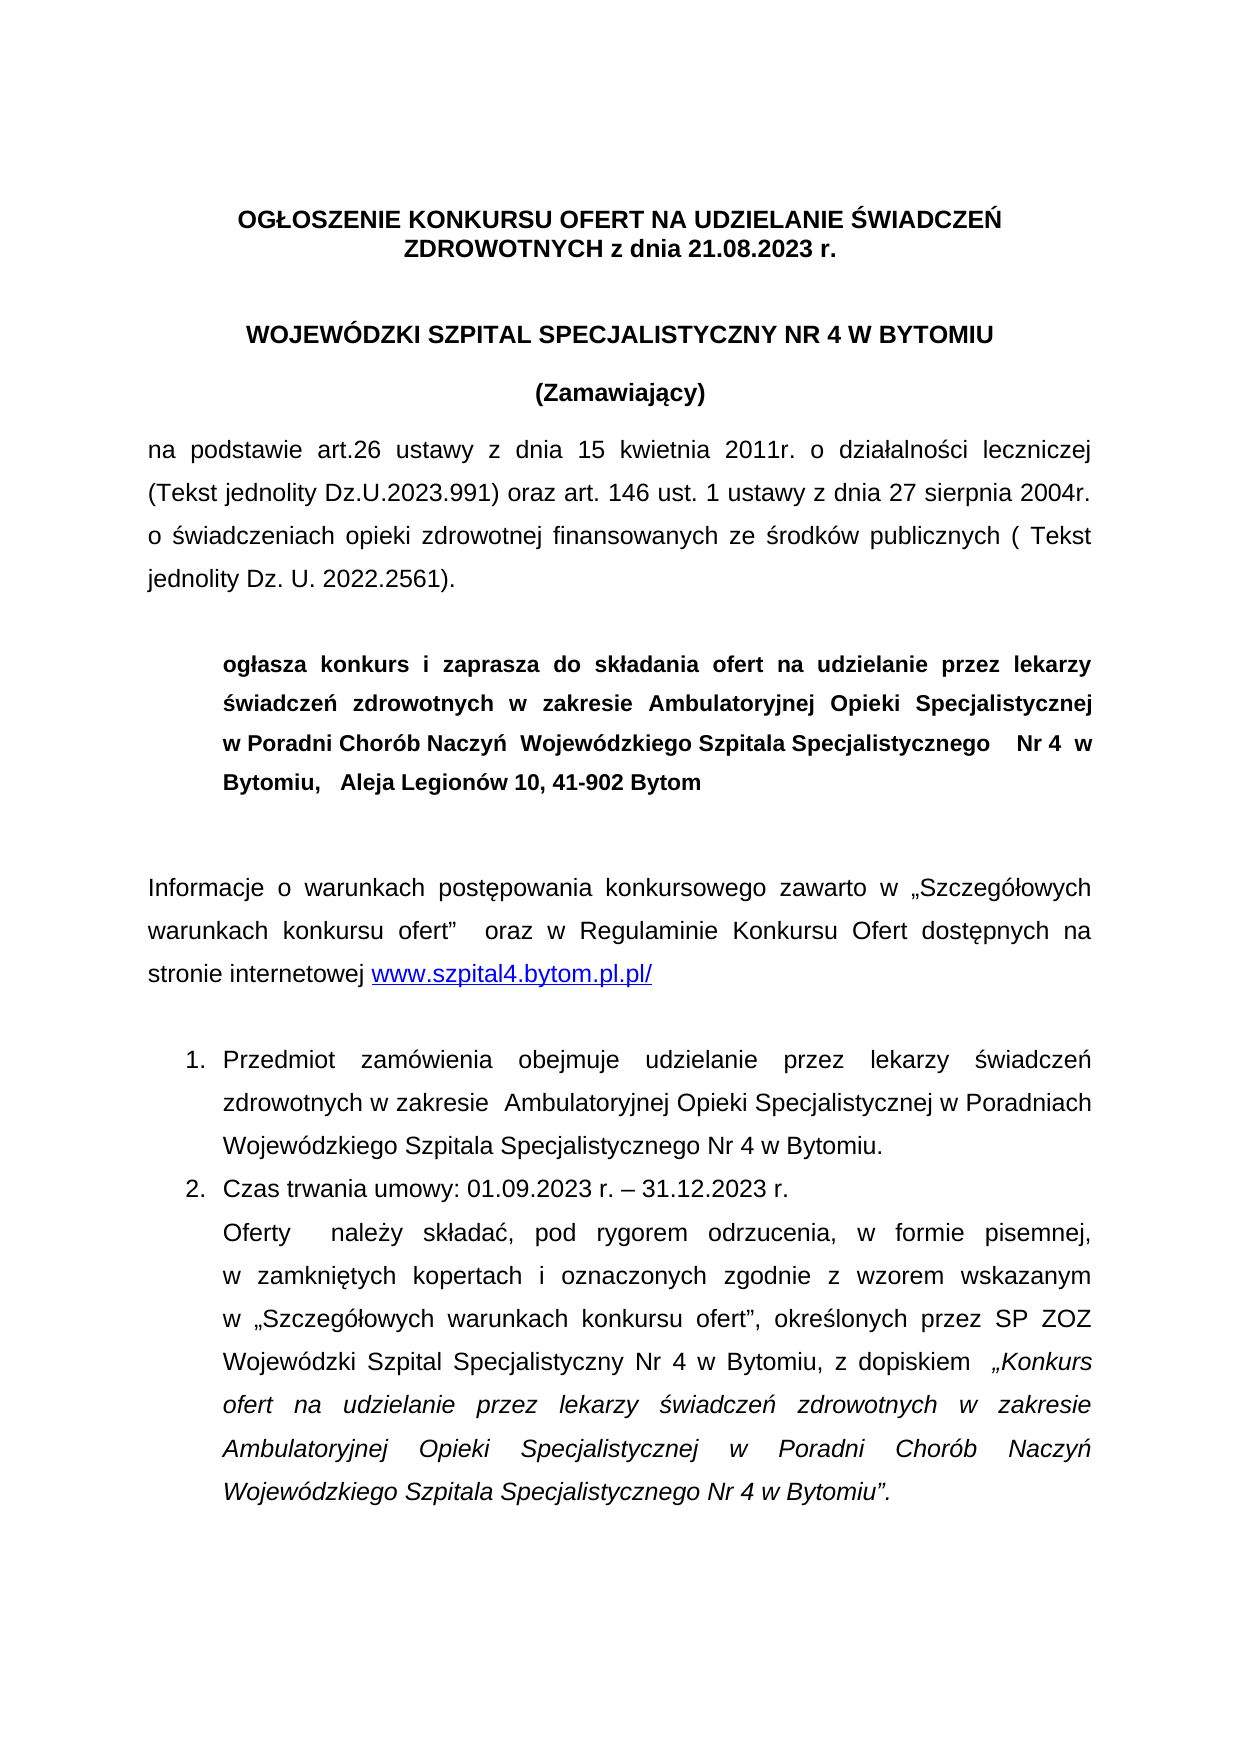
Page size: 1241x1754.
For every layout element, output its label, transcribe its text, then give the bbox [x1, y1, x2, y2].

text Oferty należy składać, pod rygorem odrzucenia, w formie pisemnej, w zamkniętych kopertach i oznaczonych zgodnie z wzorem wskazanym w „Szczegółowych warunkach konkursu ofert”, określonych przez SP ZOZ Wojewódzki Szpital Specjalistyczny Nr 4 w Bytomiu, z dopiskiem „Konkurs ofert na udzielanie przez lekarzy świadczeń zdrowotnych w zakresie Ambulatoryjnej Opieki Specjalistycznej w Poradni Chorób Naczyń Wojewódzkiego Szpitala Specjalistycznego Nr 4 w Bytomiu”. [223, 1218, 1093, 1506]
text (Zamawiający) [148, 378, 1093, 406]
text WOJEWÓDZKI SZPITAL SPECJALISTYCZNY NR 4 W BYTOMIU [148, 320, 1093, 349]
list Czas trwania umowy: 01.09.2023 r. – 31.12.2023 r. [185, 1174, 1093, 1203]
text ogłasza konkurs i zaprasza do składania ofert na udzielanie przez lekarzy świadczeń zdrowotnych w zakresie Ambulatoryjnej Opieki Specjalistycznej w Poradni Chorób Naczyń Wojewódzkiego Szpitala Specjalistycznego Nr 4 w Bytomiu, Aleja Legionów 10, 41-902 Bytom [223, 651, 1093, 796]
text OGŁOSZENIE KONKURSU OFERT NA UDZIELANIE ŚWIADCZEŃ ZDROWOTNYCH z dnia 21.08.2023 r. [148, 205, 1093, 263]
list Przedmiot zamówienia obejmuje udzielanie przez lekarzy świadczeń zdrowotnych w zakresie Ambulatoryjnej Opieki Specjalistycznej w Poradniach Wojewódzkiego Szpitala Specjalistycznego Nr 4 w Bytomiu. [185, 1045, 1093, 1160]
text na podstawie art.26 ustawy z dnia 15 kwietnia 2011r. o działalności leczniczej (Tekst jednolity Dz.U.2023.991) oraz art. 146 ust. 1 ustawy z dnia 27 sierpnia 2004r. o świadczeniach opieki zdrowotnej finansowanych ze środków publicznych ( Tekst jednolity Dz. U. 2022.2561). [148, 435, 1093, 593]
text Informacje o warunkach postępowania konkursowego zawarto w „Szczegółowych warunkach konkursu ofert” oraz w Regulaminie Konkursu Ofert dostępnych na stronie internetowej www.szpital4.bytom.pl.pl/ [148, 873, 1093, 988]
